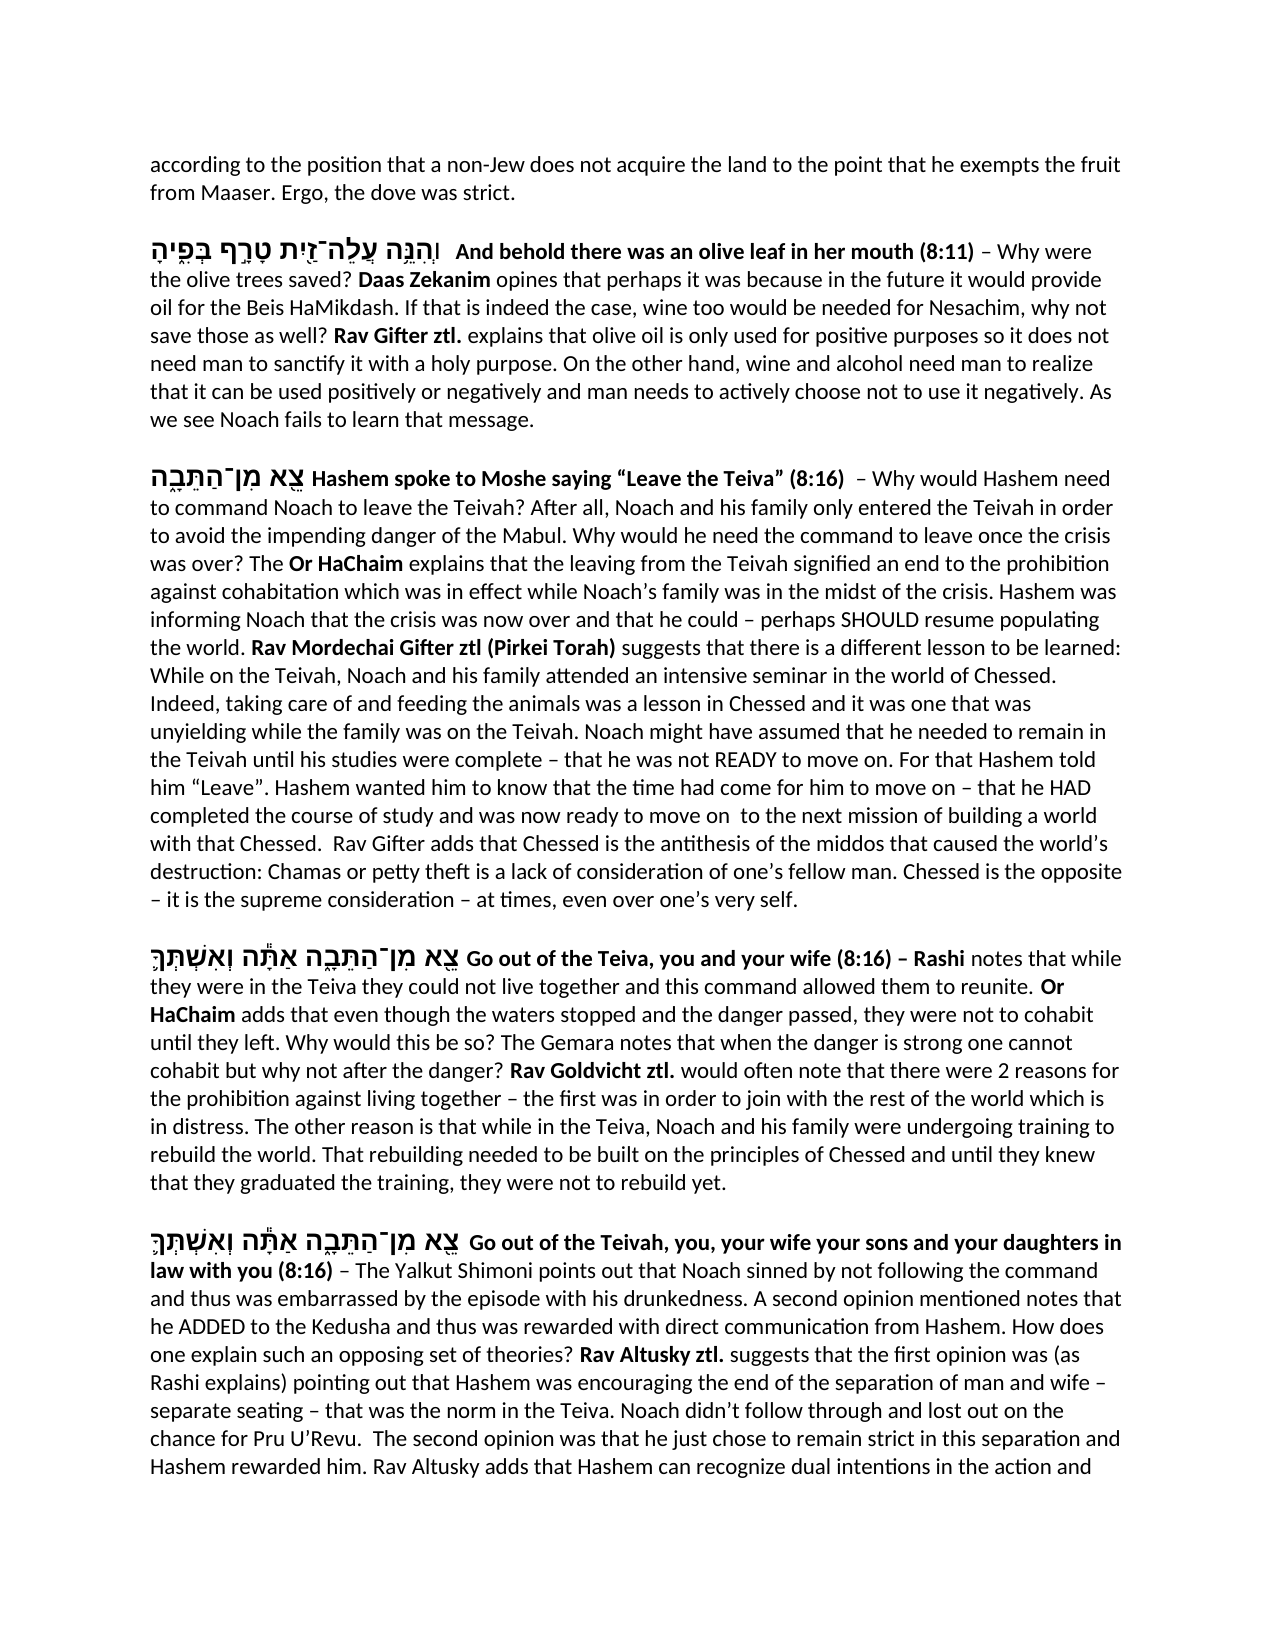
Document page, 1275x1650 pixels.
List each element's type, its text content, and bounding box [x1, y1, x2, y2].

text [150, 1224, 1125, 1480]
text צֵ֖א מִן־הַתֵּבָ֑ה Hashem spoke to Moshe saying “Leave the Teiva” (8:16) – Why would Hashem need to command Noach to leave the Teivah? After all, Noach and his family only entered the Teivah in order to avoid the impending danger of the Mabul. Why would he need the command to leave once the crisis was over? The Or HaChaim explains that the leaving from the Teivah signified an end to the prohibition against cohabitation which was in effect while Noach’s family was in the midst of the crisis. Hashem was informing Noach that the crisis was now over and that he could – perhaps SHOULD resume populating the world. Rav Mordechai Gifter ztl (Pirkei Torah) suggests that there is a different lesson to be learned: While on the Teivah, Noach and his family attended an intensive seminar in the world of Chessed. Indeed, taking care of and feeding the animals was a lesson in Chessed and it was one that was unyielding while the family was on the Teivah. Noach might have assumed that he needed to remain in the Teivah until his studies were complete – that he was not READY to move on. For that Hashem told him “Leave”. Hashem wanted him to know that the time had come for him to move on – that he HAD completed the course of study and was now ready to move on to the next mission of building a world with that Chessed. Rav Gifter adds that Chessed is the antithesis of the middos that caused the world’s destruction: Chamas or petty theft is a lack of consideration of one’s fellow man. Chessed is the opposite – it is the supreme consideration – at times, even over one’s very self. [150, 461, 1125, 913]
text וְהִנֵּ֥ה עֲלֵה־זַ֖יִת טָרָ֣ף בְּפִ֑יהָ And behold there was an olive leaf in her mouth (8:11) – Why were the olive trees saved? Daas Zekanim opines that perhaps it was because in the future it would provide oil for the Beis HaMikdash. If that is indeed the case, wine too would be needed for Nesachim, why not save those as well? Rav Gifter ztl. explains that olive oil is only used for positive purposes so it does not need man to sanctify it with a holy purpose. On the other hand, wine and alcohol need man to realize that it can be used positively or negatively and man needs to actively choose not to use it negatively. As we see Noach fails to learn that message. [150, 234, 1125, 433]
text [150, 150, 1125, 206]
text צֵ֖א מִן־הַתֵּבָ֑ה אַתָּ֕ה וְאִשְׁתְּךָ֛ Go out of the Teiva, you and your wife (8:16) – Rashi notes that while they were in the Teiva they could not live together and this command allowed them to reunite. Or HaChaim adds that even though the waters stopped and the danger passed, they were not to cohabit until they left. Why would this be so? The Gemara notes that when the danger is strong one cannot cohabit but why not after the danger? Rav Goldvicht ztl. would often note that there were 2 reasons for the prohibition against living together – the first was in order to join with the rest of the world which is in distress. The other reason is that while in the Teiva, Noach and his family were undergoing training to rebuild the world. That rebuilding needed to be built on the principles of Chessed and until they knew that they graduated the training, they were not to rebuild yet. [150, 941, 1125, 1196]
